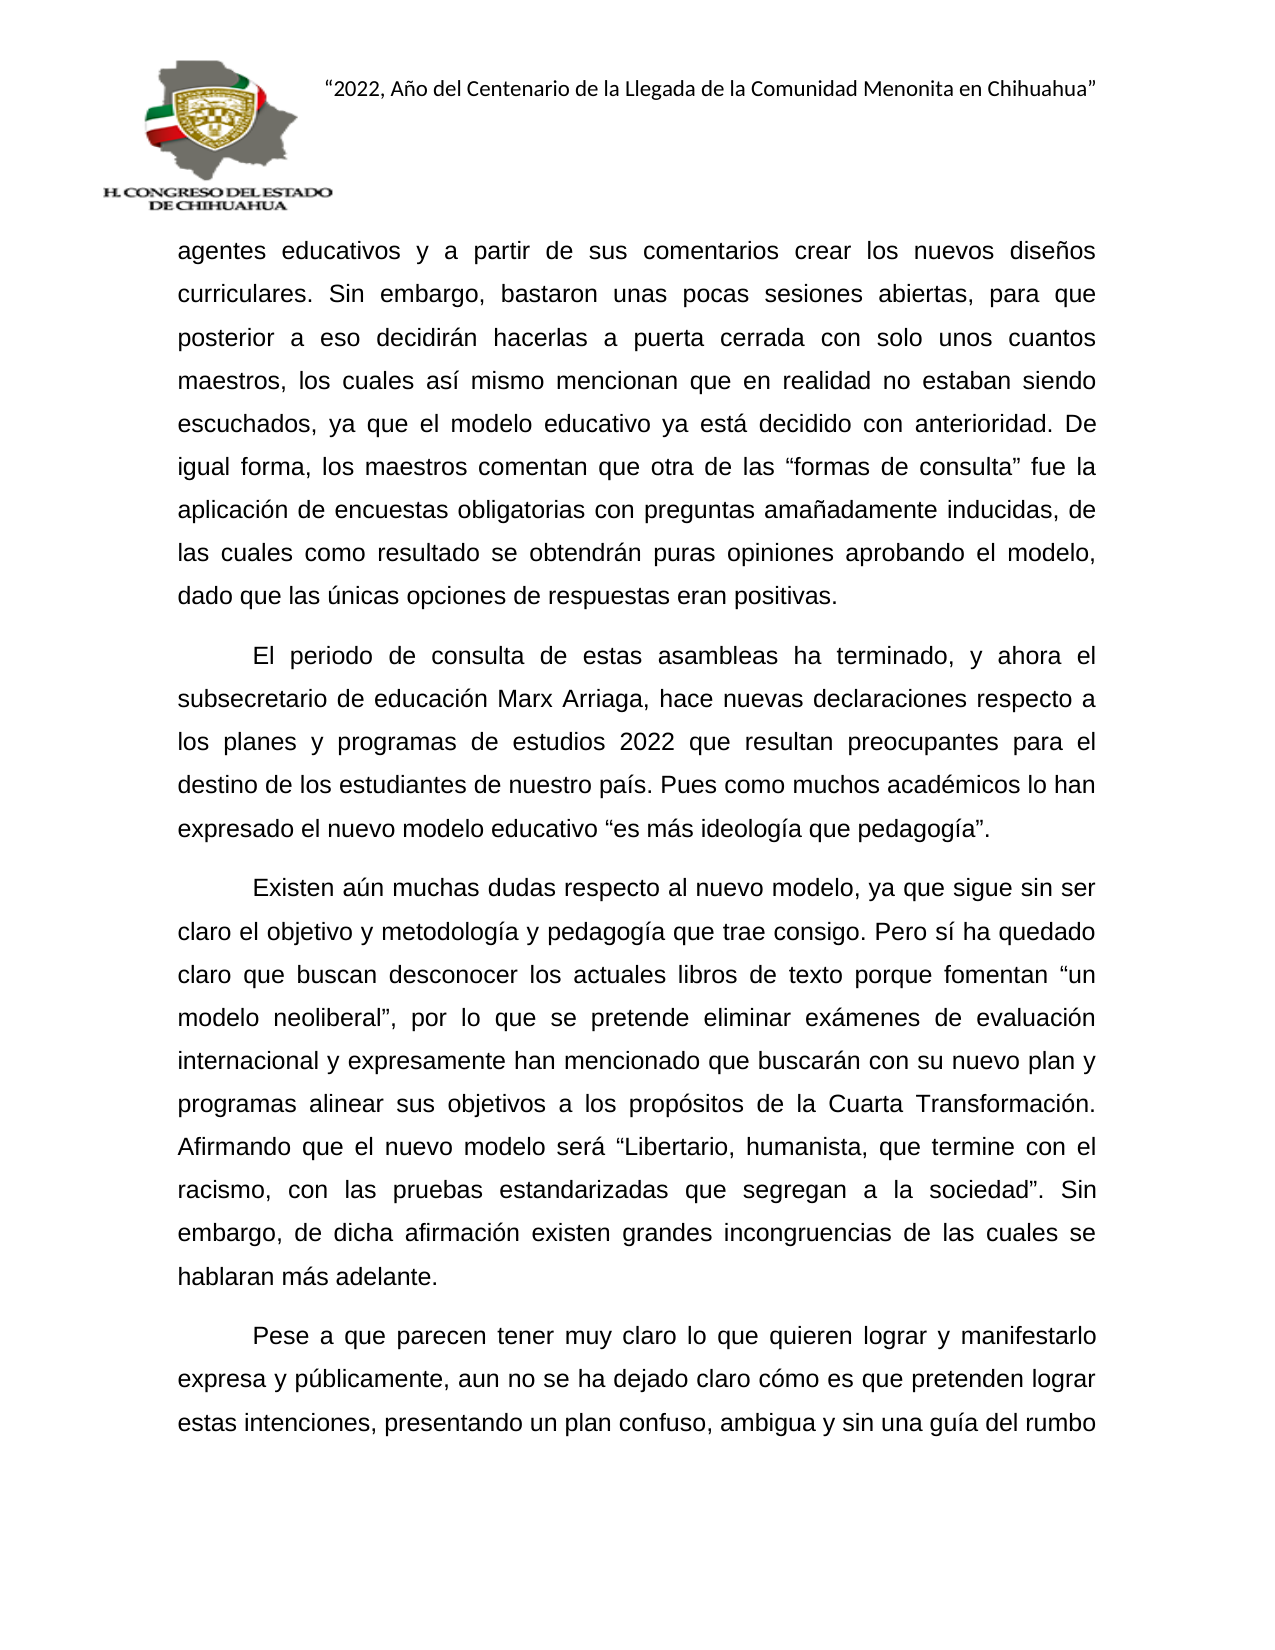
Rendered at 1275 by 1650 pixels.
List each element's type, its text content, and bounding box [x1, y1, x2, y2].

text El periodo de consulta de estas asambleas ha terminado, y ahora el subsecretario de educación Marx Arriaga, hace nuevas declaraciones respecto a los planes y programas de estudios 2022 que resultan preocupantes para el destino de los estudiantes de nuestro país. Pues como muchos académicos lo han expresado el nuevo modelo educativo “es más ideología que pedagogía”. [177, 641, 1098, 842]
text Existen aún muchas dudas respecto al nuevo modelo, ya que sigue sin ser claro el objetivo y metodología y pedagogía que trae consigo. Pero sí ha quedado claro que buscan desconocer los actuales libros de texto porque fomentan “un modelo neoliberal”, por lo que se pretende eliminar exámenes de evaluación internacional y expresamente han mencionado que buscarán con su nuevo plan y programas alinear sus objetivos a los propósitos de la Cuarta Transformación. Afirmando que el nuevo modelo será “Libertario, humanista, que termine con el racismo, con las pruebas estandarizadas que segregan a la sociedad”. Sin embargo, de dicha afirmación existen grandes incongruencias de las cuales se hablaran más adelante. [177, 873, 1098, 1290]
picture [102, 33, 343, 231]
